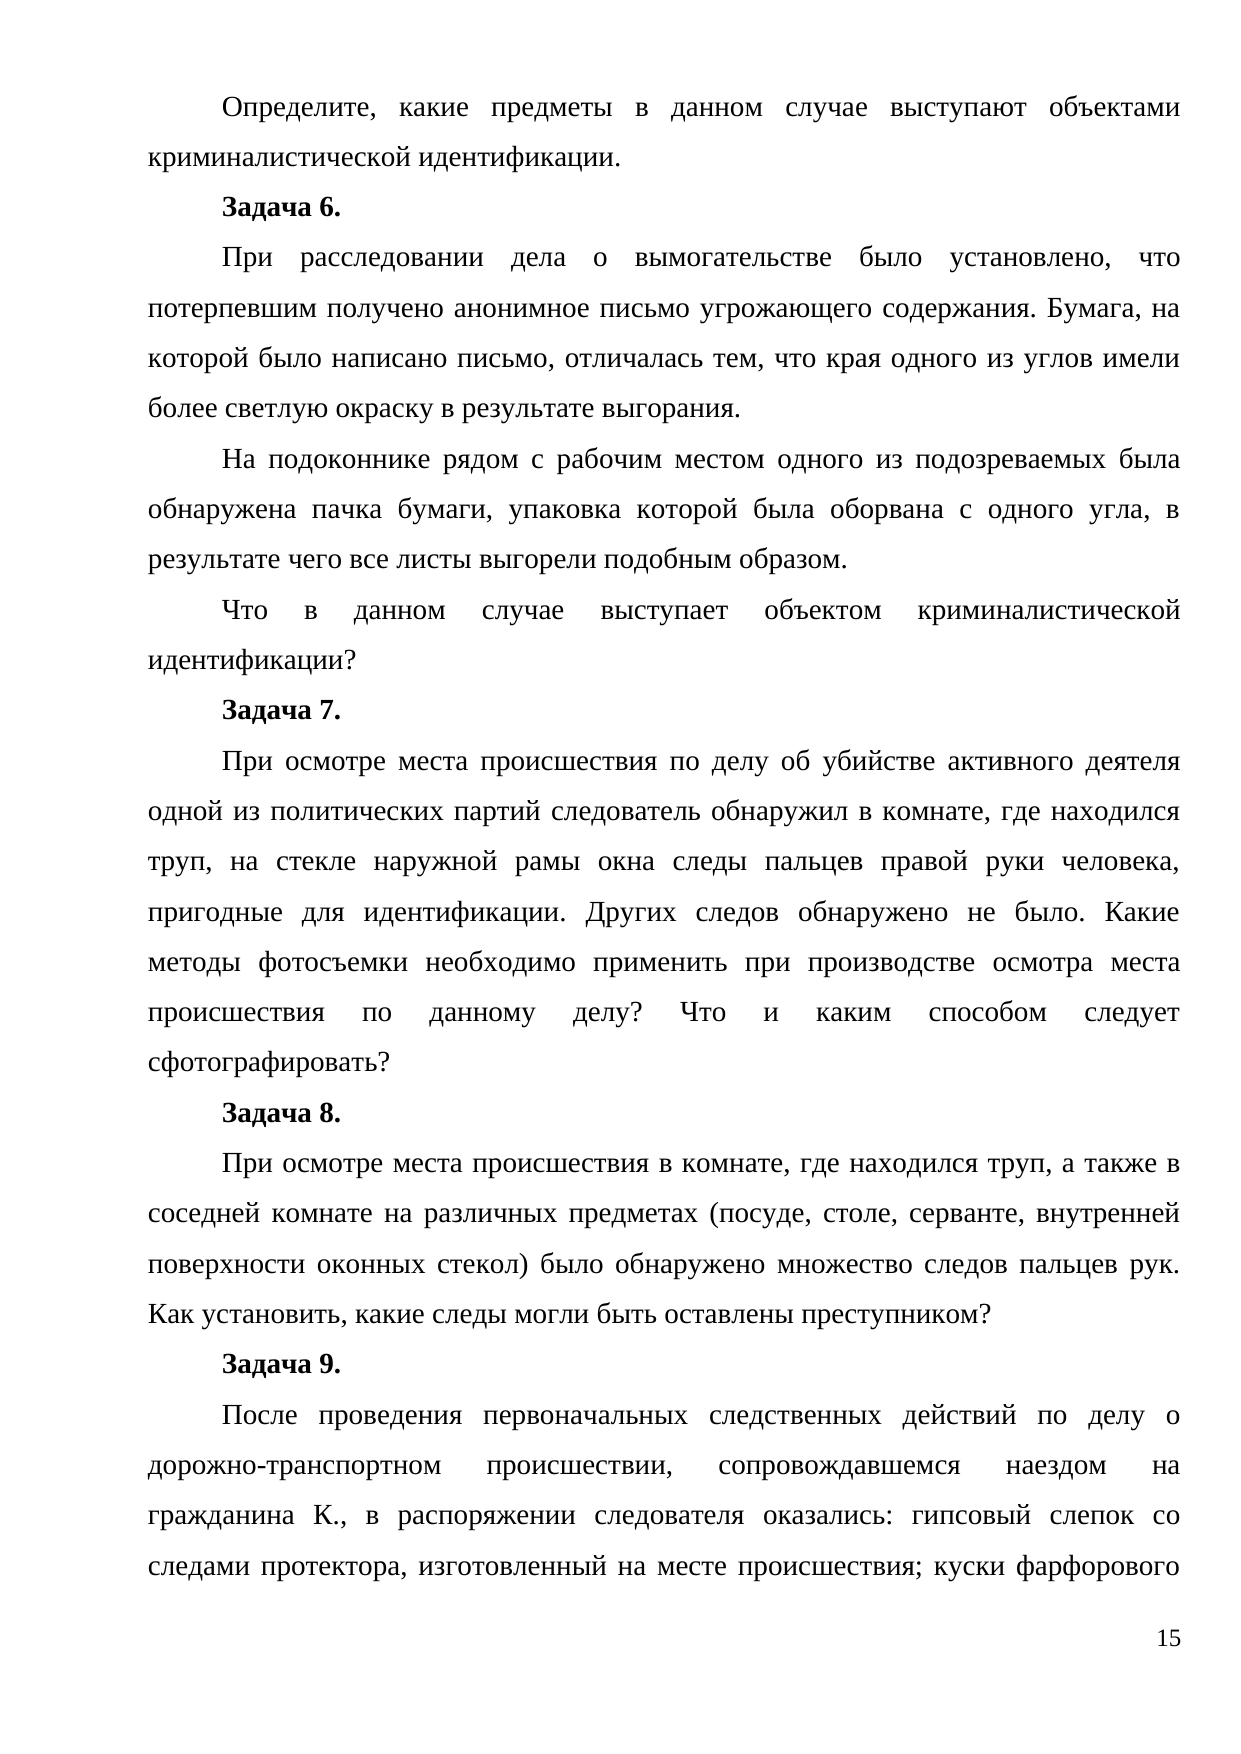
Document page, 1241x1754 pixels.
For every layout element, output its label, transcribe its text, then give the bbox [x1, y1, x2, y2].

text Что в данном случае выступает объектом криминалистической идентификации? [148, 592, 1181, 676]
text При осмотре места происшествия по делу об убийстве активного деятеля одной из политических партий следователь обнаружил в комнате, где находился труп, на стекле наружной рамы окна следы пальцев правой руки человека, пригодные для идентификации. Других следов обнаружено не было. Какие методы фотосъемки необходимо применить при производстве осмотра места происшествия по данному делу? Что и каким способом следует сфотографировать? [148, 743, 1181, 1078]
text При расследовании дела о вымогательстве было установлено, что потерпевшим получено анонимное письмо угрожающего содержания. Бумага, на которой было написано письмо, отличалась тем, что края одного из углов имели более светлую окраску в результате выгорания. [148, 239, 1181, 424]
text Задача 7. [148, 692, 1181, 726]
text Задача 6. [148, 189, 1181, 223]
text Задача 9. [148, 1346, 1181, 1380]
text На подоконнике рядом с рабочим местом одного из подозреваемых была обнаружена пачка бумаги, упаковка которой была оборвана с одного угла, в результате чего все листы выгорели подобным образом. [148, 441, 1181, 575]
text Задача 8. [148, 1095, 1181, 1128]
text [148, 1397, 1181, 1581]
text Определите, какие предметы в данном случае выступают объектами криминалистической идентификации. [148, 89, 1181, 172]
text При осмотре места происшествия в комнате, где находился труп, а также в соседней комнате на различных предметах (посуде, столе, серванте, внутренней поверхности оконных стекол) было обнаружено множество следов пальцев рук. Как установить, какие следы могли быть оставлены преступником? [148, 1145, 1181, 1330]
